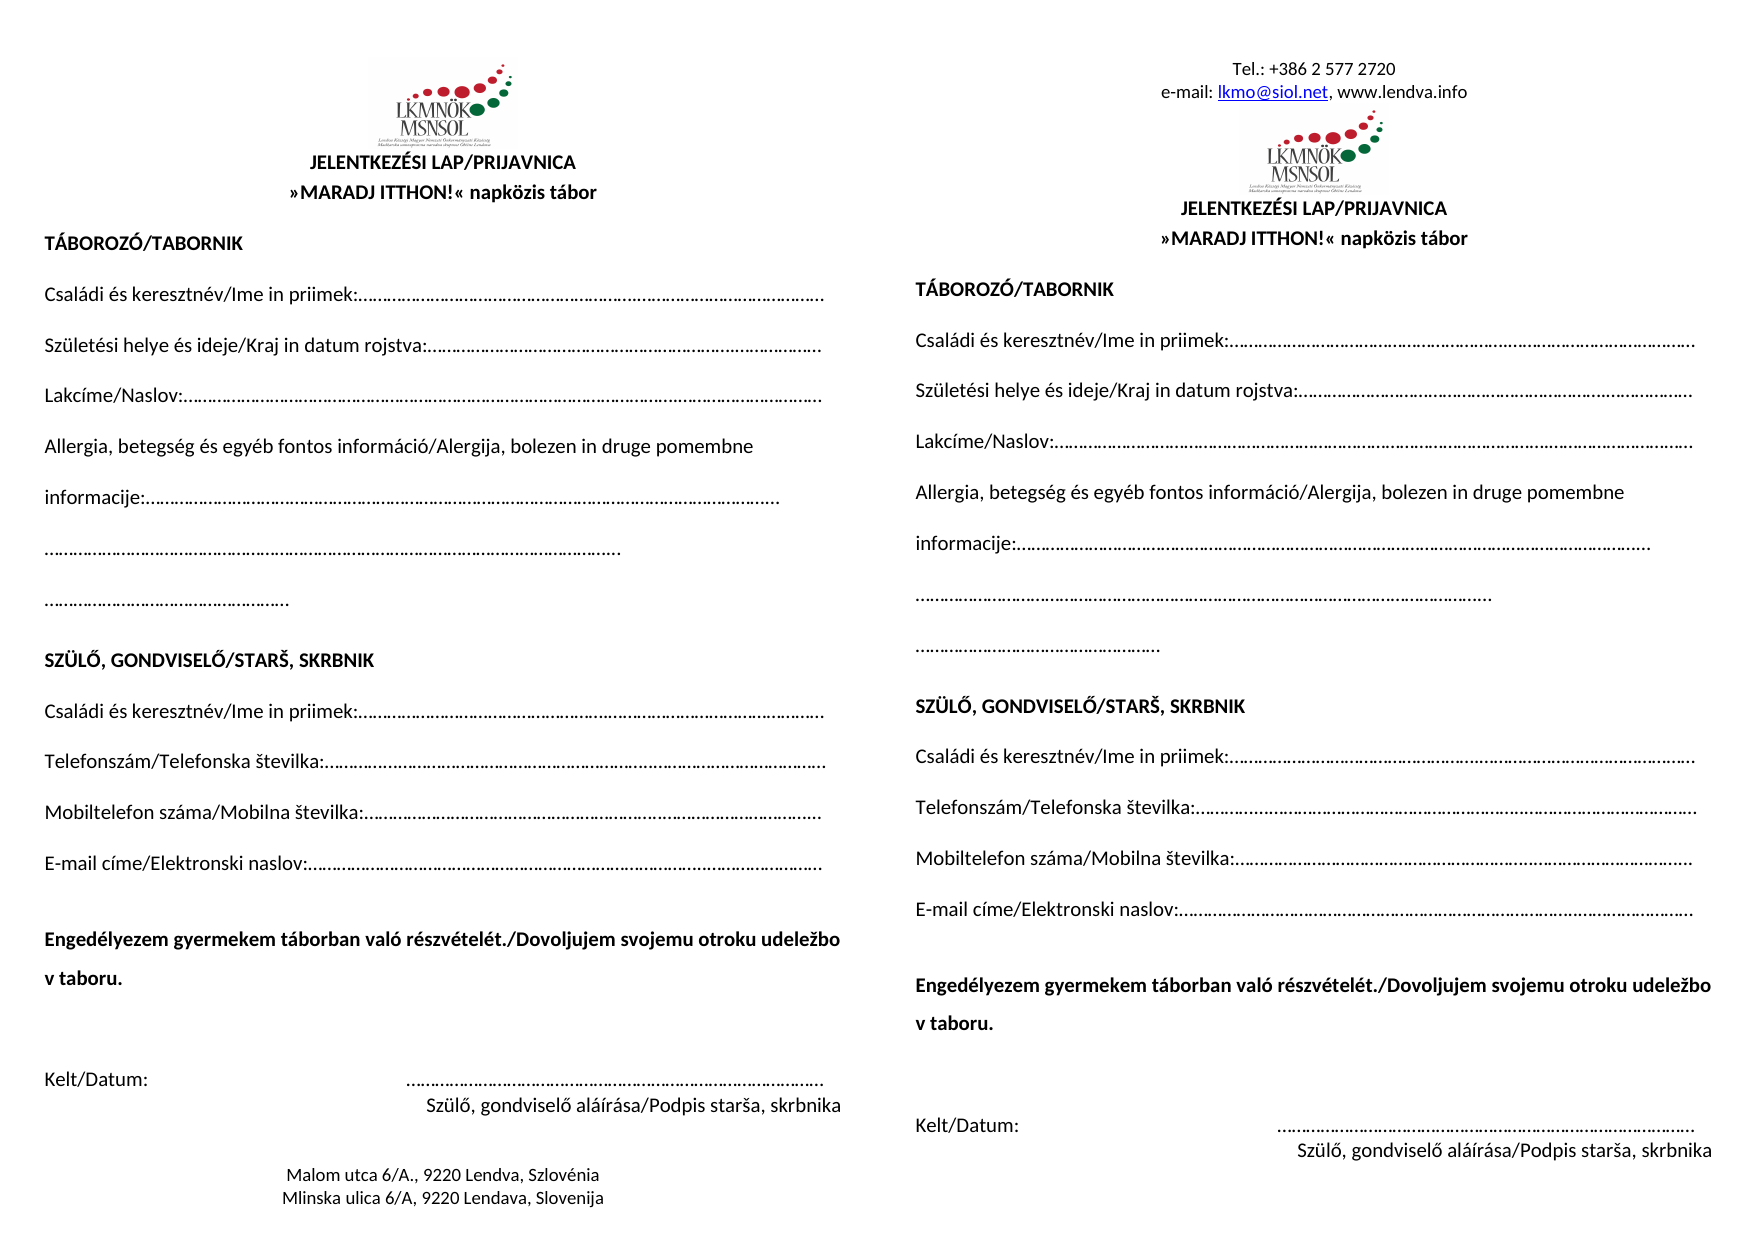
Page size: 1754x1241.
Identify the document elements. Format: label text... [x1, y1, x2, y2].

text Engedélyezem gyermekem táborban való részvételét./Dovoljujem svojemu otroku udeležbo v taboru. [915, 972, 1713, 1036]
text JELENTKEZÉSI LAP/PRIJAVNICA [915, 195, 1713, 220]
text Szülő, gondviselő aláírása/Podpis starša, skrbnika [915, 1138, 1713, 1163]
text Tel.: +386 2 577 2720 [915, 58, 1713, 81]
text Telefonszám/Telefonska številka:…………...……………………………………………..……………………………… [44, 749, 842, 774]
text Családi és keresztnév/Ime in priimek:…………………………………………….……………………………………… [915, 744, 1713, 769]
text Telefonszám/Telefonska številka:…………...……………………………………………..……………………………… [915, 794, 1713, 820]
text Mobiltelefon száma/Mobilna številka:……………………………………………………..…………………………... [44, 799, 842, 825]
text Születési helye és ideje/Kraj in datum rojstva:……………………………………………………….……………… [915, 378, 1713, 403]
text Lakcíme/Naslov:………………………………………………………………………………………….………………………… [44, 383, 842, 408]
text SZÜLŐ, GONDVISELŐ/STARŠ, SKRBNIK [44, 647, 842, 672]
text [44, 1163, 842, 1186]
text E-mail címe/Elektronski naslov:………………………………………………………………………..…………………… [44, 850, 842, 876]
text Családi és keresztnév/Ime in priimek:…………………………………………….……………………………………… [44, 698, 842, 723]
text Családi és keresztnév/Ime in priimek:………………………………………………….………………………………… [915, 327, 1713, 352]
text Lakcíme/Naslov:………………………………………………………………………………………….………………………… [915, 428, 1713, 454]
text SZÜLŐ, GONDVISELŐ/STARŠ, SKRBNIK [915, 693, 1713, 718]
text E-mail címe/Elektronski naslov:………………………………………………………………………..…………………… [915, 896, 1713, 922]
text Kelt/Datum: …………………………………………………………………………… [44, 1066, 842, 1092]
text Allergia, betegség és egyéb fontos információ/Alergija, bolezen in druge pomembne informacije:…………………………………………………………………………………………………………………...………………………………………………………………………………………………………...…………………………………………… [44, 433, 842, 611]
text TÁBOROZÓ/TABORNIK [44, 230, 842, 256]
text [44, 1186, 842, 1209]
text TÁBOROZÓ/TABORNIK [915, 276, 1713, 301]
text e-mail: lkmo@siol.net, www.lendva.info [915, 81, 1713, 103]
text Szülő, gondviselő aláírása/Podpis starša, skrbnika [44, 1092, 842, 1117]
text Allergia, betegség és egyéb fontos információ/Alergija, bolezen in druge pomembne informacije:…………………………………………………………………………………………………………………...………………………………………………………………………………………………………...…………………………………………… [915, 479, 1713, 657]
text »MARADJ ITTHON!« napközis tábor [44, 179, 842, 205]
text Családi és keresztnév/Ime in priimek:………………………………………………….………………………………… [44, 281, 842, 306]
text »MARADJ ITTHON!« napközis tábor [915, 225, 1713, 251]
text Születési helye és ideje/Kraj in datum rojstva:……………………………………………………….……………… [44, 332, 842, 357]
text Mobiltelefon száma/Mobilna številka:……………………………………………………..…………………………... [915, 845, 1713, 871]
text JELENTKEZÉSI LAP/PRIJAVNICA [44, 149, 842, 174]
text Engedélyezem gyermekem táborban való részvételét./Dovoljujem svojemu otroku udeležbo v taboru. [44, 927, 842, 990]
text Kelt/Datum: …………………………………………………………………………… [915, 1112, 1713, 1138]
